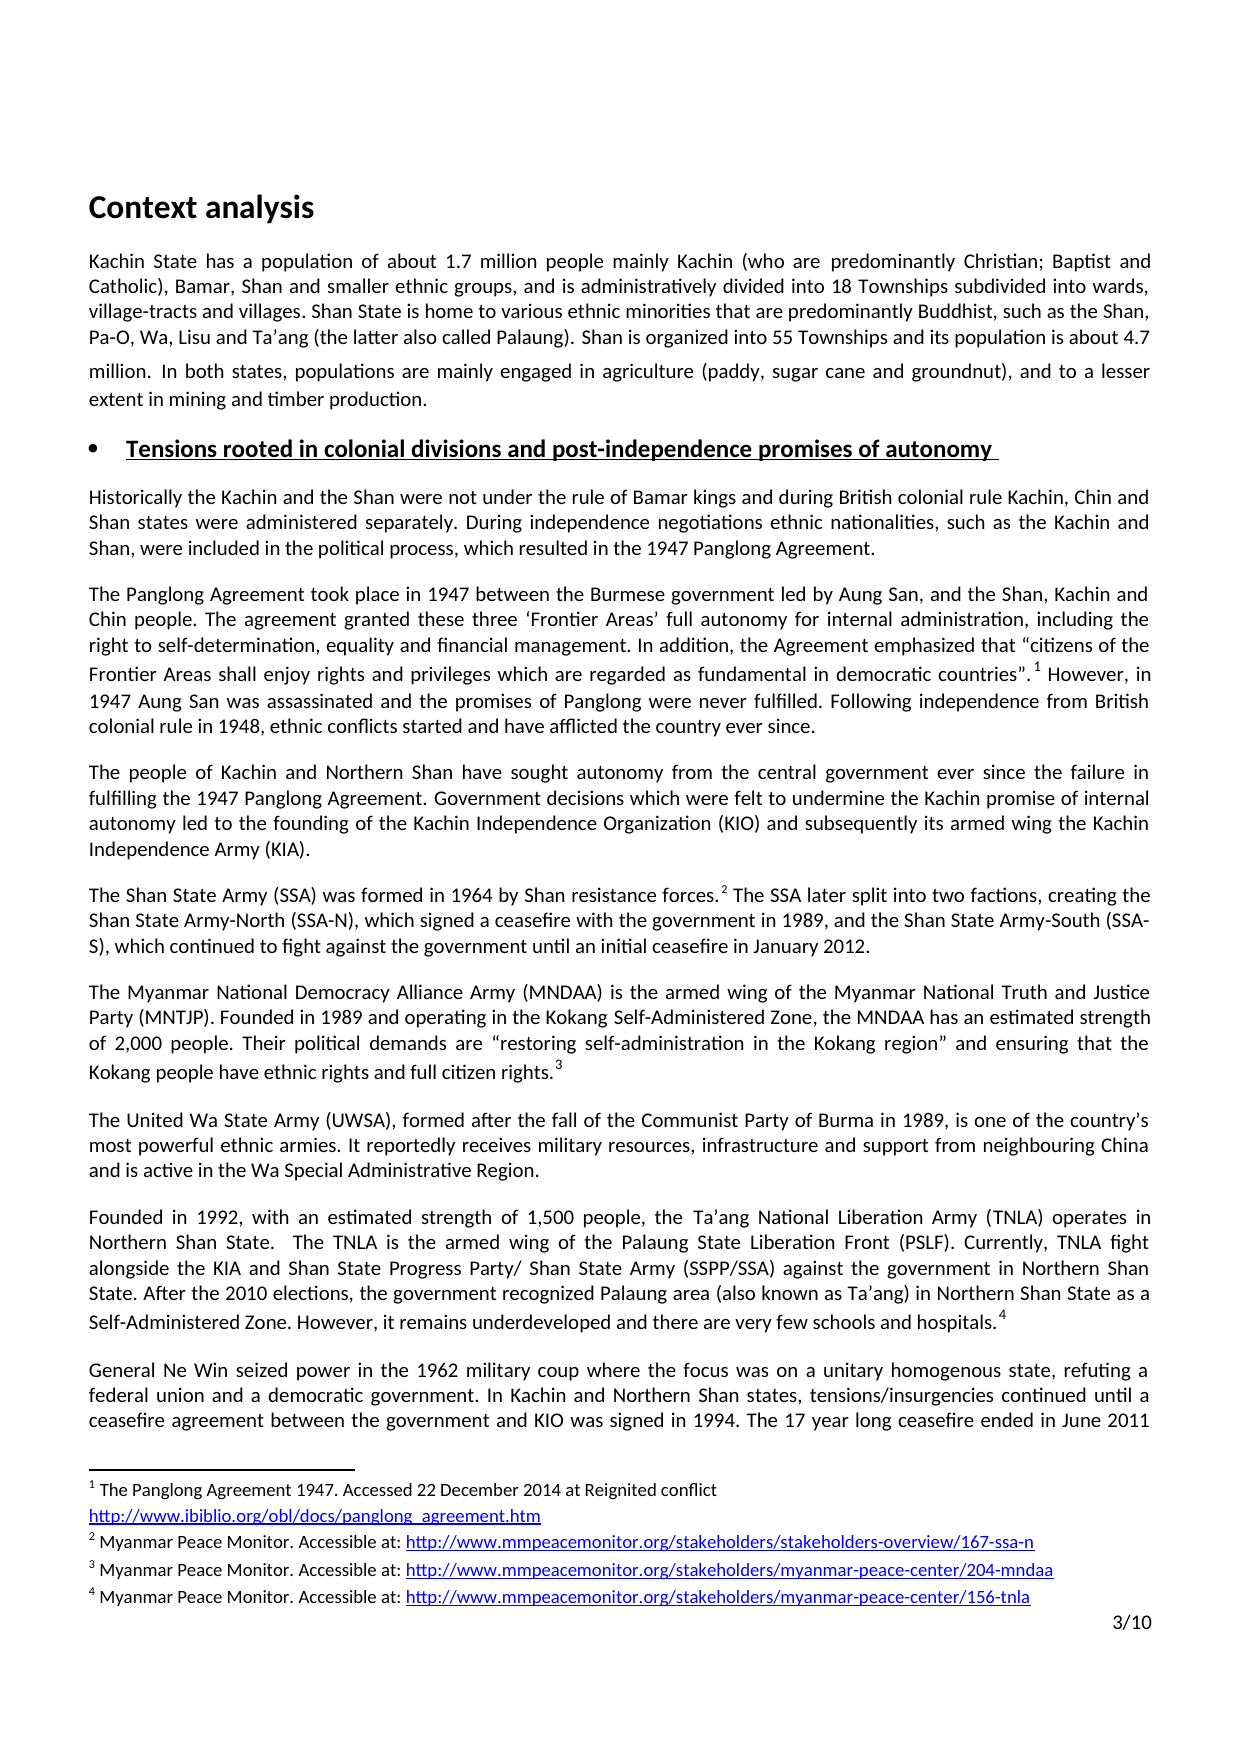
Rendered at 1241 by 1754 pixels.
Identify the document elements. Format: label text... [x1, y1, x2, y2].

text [89, 1357, 1152, 1433]
subtitle Tensions rooted in colonial divisions and post-independence promises of autonomy [89, 433, 1152, 463]
text The United Wa State Army (UWSA), formed after the fall of the Communist Party of Burma in 1989, is one of the country’s most powerful ethnic armies. It reportedly receives military resources, infrastructure and support from neighbouring China and is active in the Wa Special Administrative Region. [89, 1107, 1152, 1183]
text Historically the Kachin and the Shan were not under the rule of Bamar kings and during British colonial rule Kachin, Chin and Shan states were administered separately. During independence negotiations ethnic nationalities, such as the Kachin and Shan, were included in the political process, which resulted in the 1947 Panglong Agreement. [89, 484, 1152, 560]
text The Myanmar National Democracy Alliance Army (MNDAA) is the armed wing of the Myanmar National Truth and Justice Party (MNTJP). Founded in 1989 and operating in the Kokang Self-Administered Zone, the MNDAA has an estimated strength of 2,000 people. Their political demands are “restoring self-administration in the Kokang region” and ensuring that the Kokang people have ethnic rights and full citizen rights. [89, 1004, 1152, 1030]
text Kachin State has a population of about 1.7 million people mainly Kachin (who are predominantly Christian; Baptist and Catholic), Bamar, Shan and smaller ethnic groups, and is administratively divided into 18 Townships subdivided into wards, village-tracts and villages. Shan State is home to various ethnic minorities that are predominantly Buddhist, such as the Shan, Pa-O, Wa, Lisu and Ta’ang (the latter also called Palaung). Shan is organized into 55 Townships and its population is about 4.7 million. In both states, populations are mainly engaged in agriculture (paddy, sugar cane and groundnut), and to a lesser extent in mining and timber production. [89, 248, 1152, 412]
subtitle Context analysis [89, 186, 1152, 227]
text Founded in 1992, with an estimated strength of 1,500 people, the Ta’ang National Liberation Army (TNLA) operates in Northern Shan State. The TNLA is the armed wing of the Palaung State Liberation Front (PSLF). Currently, TNLA fight alongside the KIA and Shan State Progress Party/ Shan State Army (SSPP/SSA) against the government in Northern Shan State. After the 2010 elections, the government recognized Palaung area (also known as Ta’ang) in Northern Shan State as a Self-Administered Zone. However, it remains underdeveloped and there are very few schools and hospitals. [89, 1204, 1152, 1336]
text The Panglong Agreement took place in 1947 between the Burmese government led by Aung San, and the Shan, Kachin and Chin people. The agreement granted these three ‘Frontier Areas’ full autonomy for internal administration, including the right to self-determination, equality and financial management. In addition, the Agreement emphasized that “citizens of the Frontier Areas shall enjoy rights and privileges which are regarded as fundamental in democratic countries”. However, in 1947 Aung San was assassinated and the promises of Panglong were never fulfilled. Following independence from British colonial rule in 1948, ethnic conflicts started and have afflicted the country ever since. [89, 581, 1152, 739]
text The Myanmar National Democracy Alliance Army (MNDAA) is the armed wing of the Myanmar National Truth and Justice Party (MNTJP). Founded in 1989 and operating in the Kokang Self-Administered Zone, the MNDAA has an estimated strength of 2,000 people. Their political demands are “restoring self-administration in the Kokang region” and ensuring that the Kokang people have ethnic rights and full citizen rights. [89, 1055, 1152, 1086]
text The people of Kachin and Northern Shan have sought autonomy from the central government ever since the failure in fulfilling the 1947 Panglong Agreement. Government decisions which were felt to undermine the Kachin promise of internal autonomy led to the founding of the Kachin Independence Organization (KIO) and subsequently its armed wing the Kachin Independence Army (KIA). [89, 759, 1152, 861]
text The Shan State Army (SSA) was formed in 1964 by Shan resistance forces. The SSA later split into two factions, creating the Shan State Army-North (SSA-N), which signed a ceasefire with the government in 1989, and the Shan State Army-South (SSA-S), which continued to fight against the government until an initial ceasefire in January 2012. [89, 882, 1152, 958]
